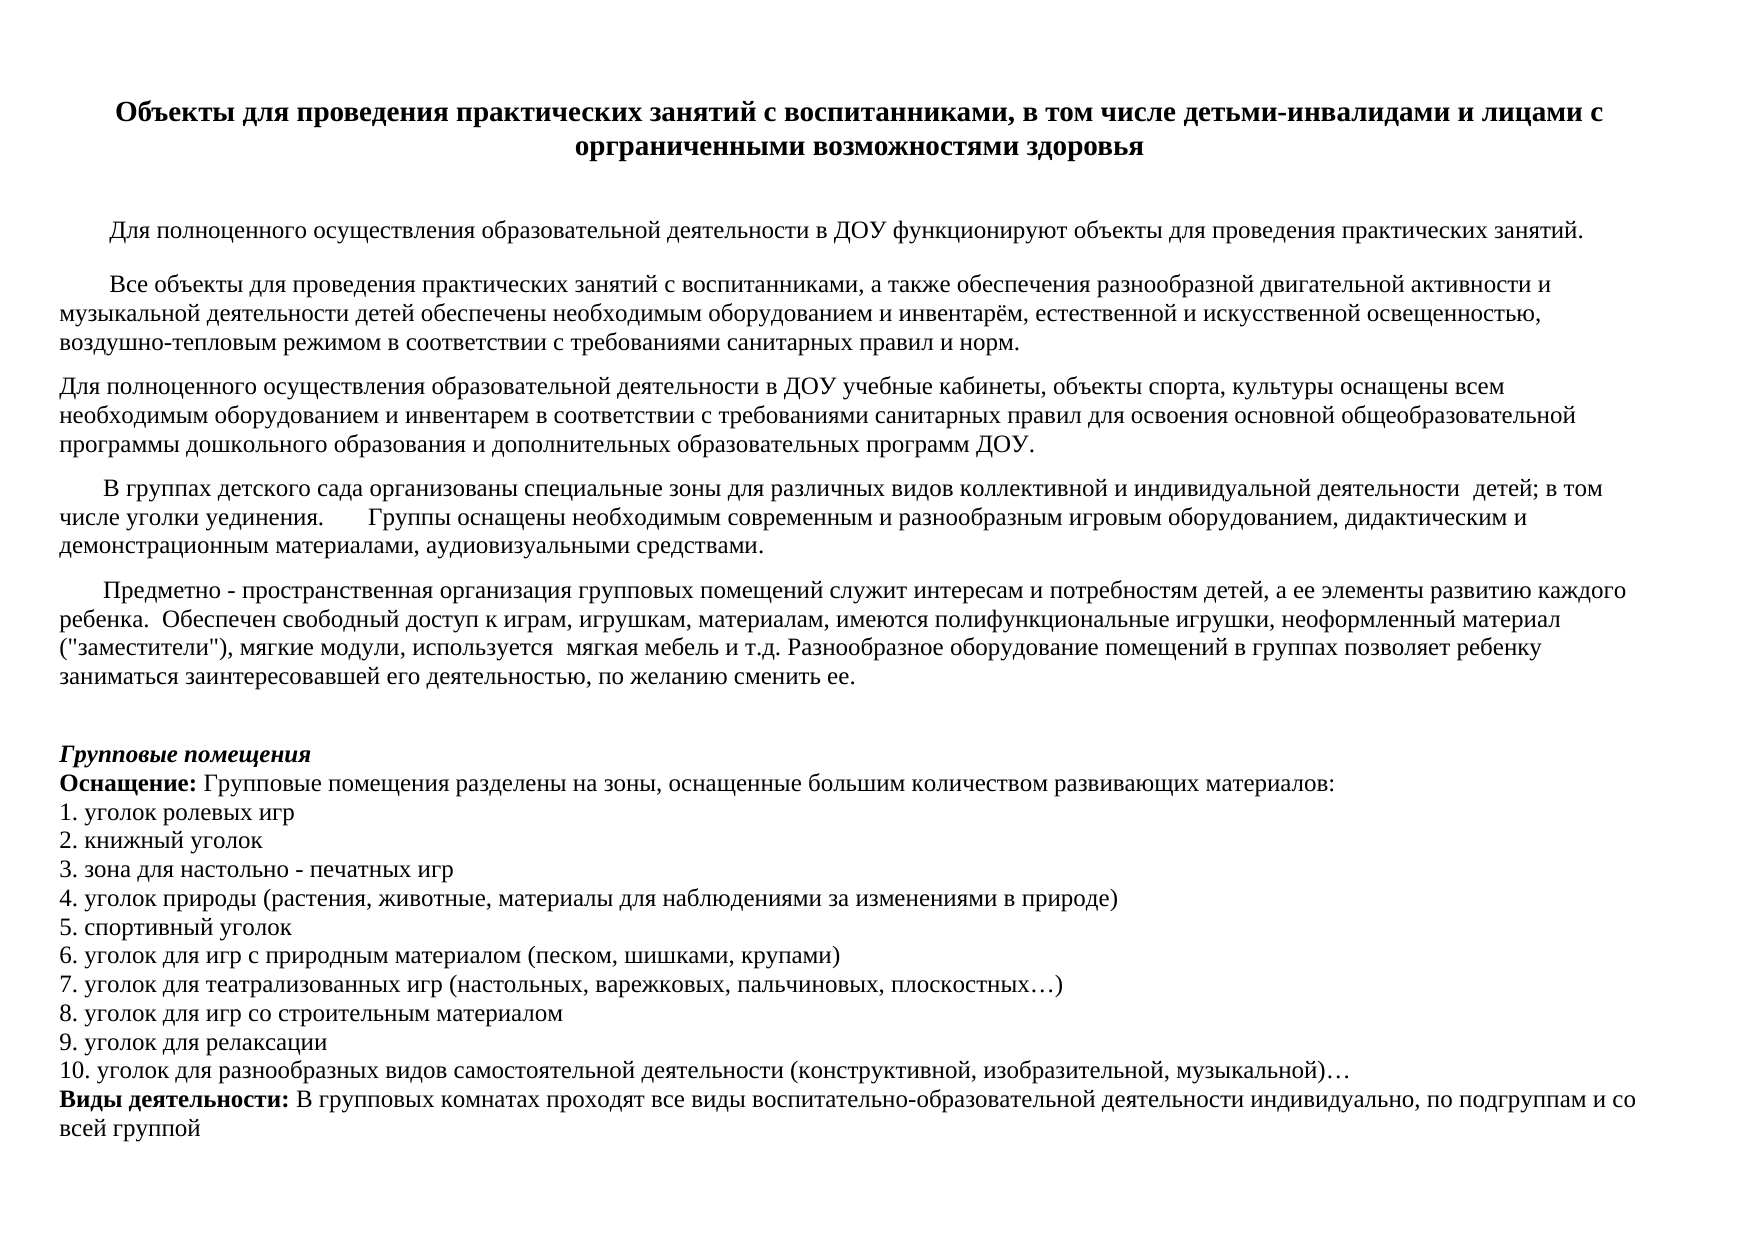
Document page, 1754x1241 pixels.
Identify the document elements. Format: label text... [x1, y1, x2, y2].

text Для полноценного осуществления образовательной деятельности в ДОУ функционируют объекты для проведения практических занятий. [59, 215, 1659, 244]
text Виды деятельности: В групповых комнатах проходят все виды воспитательно-образовательной деятельности индивидуально, по подгруппам и со всей группой [59, 1084, 1659, 1142]
text Предметно - пространственная организация групповых помещений служит интересам и потребностям детей, а ее элементы развитию каждого ребенка. Обеспечен свободный доступ к играм, игрушкам, материалам, имеются полифункциональные игрушки, неоформленный материал ("заместители"), мягкие модули, используется мягкая мебель и т.д. Разнообразное оборудование помещений в группах позволяет ребенку заниматься заинтересовавшей его деятельностью, по желанию сменить ее. [59, 575, 1659, 690]
text В группах детского сада организованы специальные зоны для различных видов коллективной и индивидуальной деятельности детей; в том числе уголки уединения. Группы оснащены необходимым современным и разнообразным игровым оборудованием, дидактическим и демонстрационным материалами, аудиовизуальными средствами. [59, 473, 1659, 559]
text Объекты для проведения практических занятий с воспитанниками, в том числе детьми-инвалидами и лицами с орграниченными возможностями здоровья [59, 94, 1659, 162]
text Групповые помещения [59, 739, 1659, 768]
text Все объекты для проведения практических занятий с воспитанниками, а также обеспечения разнообразной двигательной активности и музыкальной деятельности детей обеспечены необходимым оборудованием и инвентарём, естественной и искусственной освещенностью, воздушно-тепловым режимом в соответствии с требованиями санитарных правил и норм. [59, 269, 1659, 356]
text Для полноценного осуществления образовательной деятельности в ДОУ учебные кабинеты, объекты спорта, культуры оснащены всем необходимым оборудованием и инвентарем в соответствии с требованиями санитарных правил для освоения основной общеобразовательной программы дошкольного образования и дополнительных образовательных программ ДОУ. [59, 371, 1659, 457]
text Оснащение: Групповые помещения разделены на зоны, оснащенные большим количеством развивающих материалов: 1. уголок ролевых игр 2. книжный уголок 3. зона для настольно - печатных игр 4. уголок природы (растения, животные, материалы для наблюдениями за изменениями в природе) 5. спортивный уголок 6. уголок для игр с природным материалом (песком, шишками, крупами) 7. уголок для театрализованных игр (настольных, варежковых, пальчиновых, плоскостных…) 8. уголок для игр со строительным материалом 9. уголок для релаксации 10. уголок для разнообразных видов самостоятельной деятельности (конструктивной, изобразительной, музыкальной)… [59, 768, 1659, 1084]
